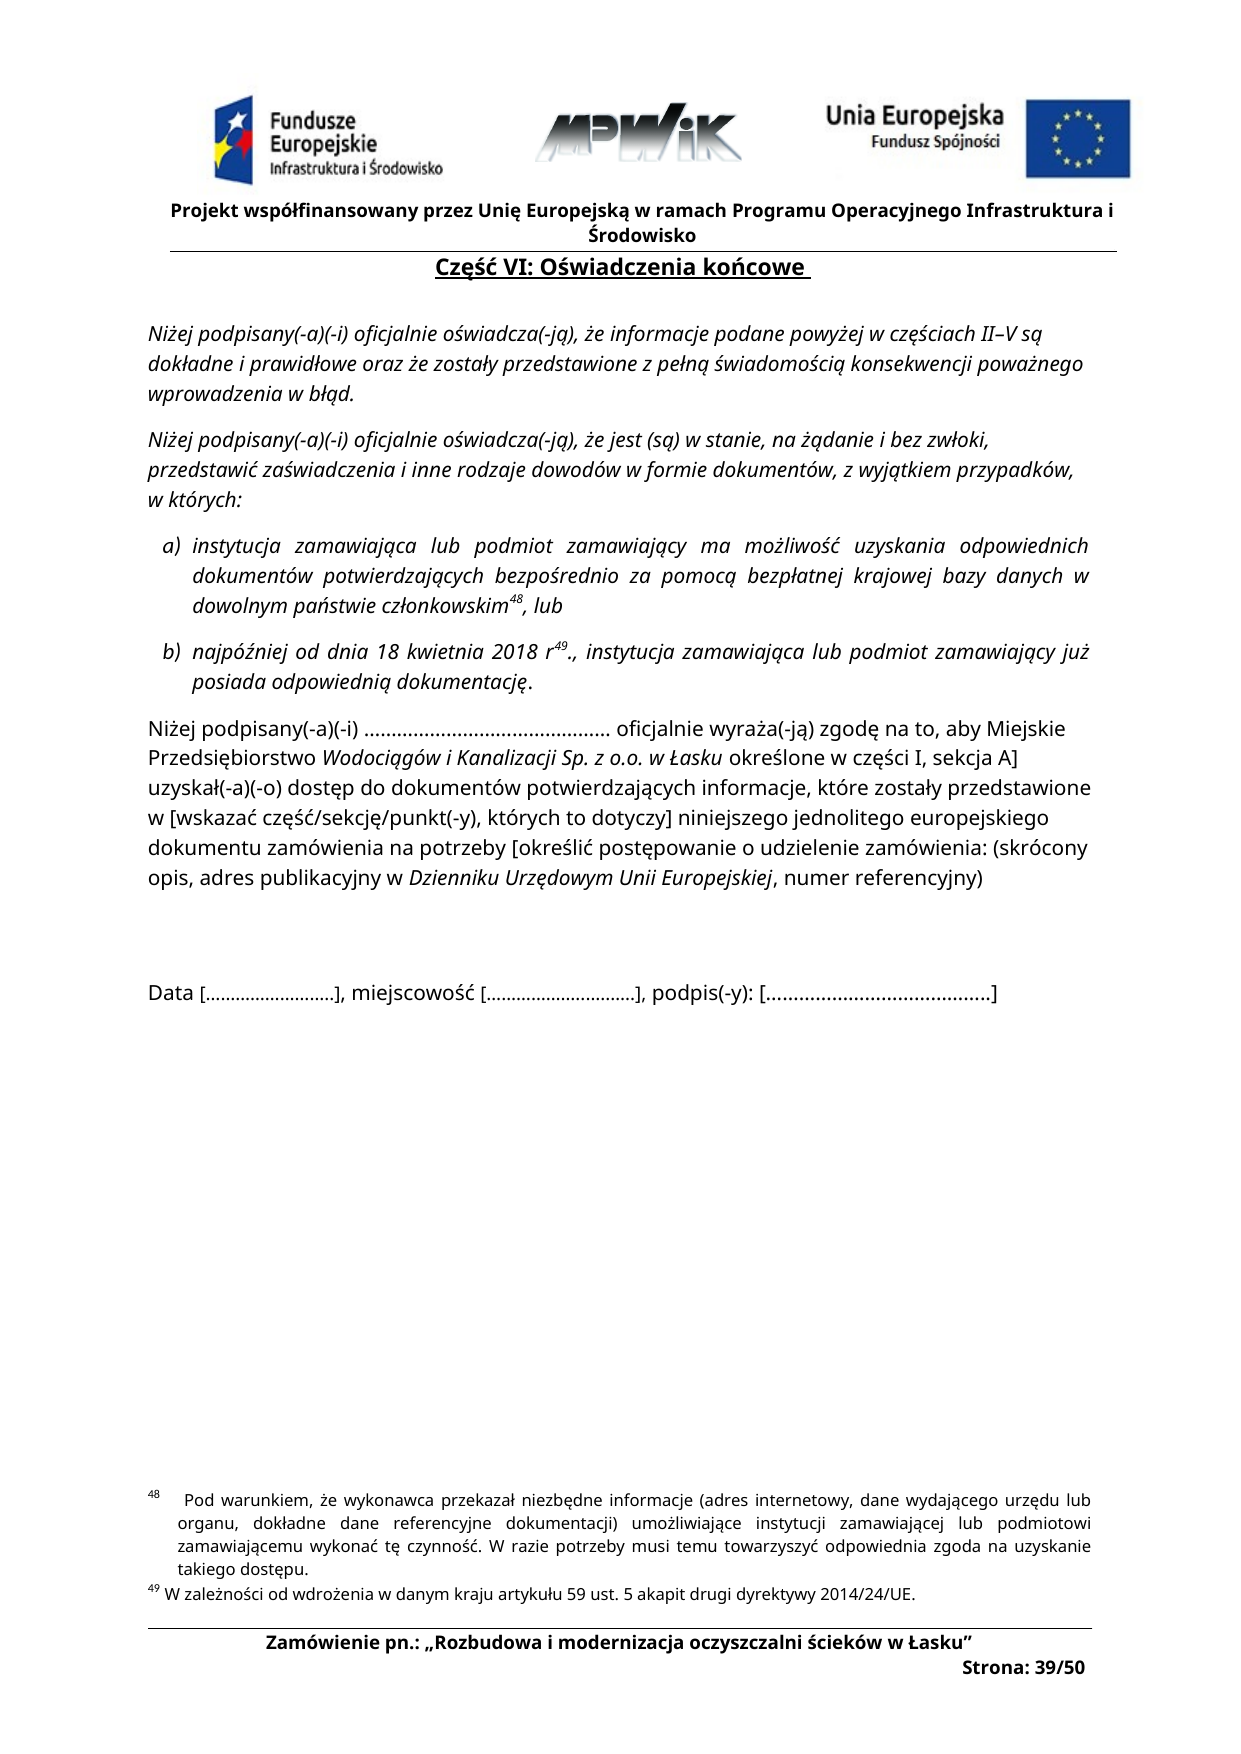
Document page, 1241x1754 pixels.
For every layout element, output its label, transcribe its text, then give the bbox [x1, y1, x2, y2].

picture [197, 73, 461, 207]
text Niżej podpisany(-a)(-i) ……………………………………… oficjalnie wyraża(-ją) zgodę na to, aby Miejskie Przedsiębiorstwo Wodociągów i Kanalizacji Sp. z o.o. w Łasku określone w części I, sekcja A] uzyskał(-a)(-o) dostęp do dokumentów potwierdzających informacje, które zostały przedstawione w [wskazać część/sekcję/punkt(-y), których to dotyczy] niniejszego jednolitego europejskiego dokumentu zamówienia na potrzeby [określić postępowanie o udzielenie zamówienia: (skrócony opis, adres publikacyjny w Dzienniku Urzędowym Unii Europejskiej, numer referencyjny) [148, 714, 1092, 891]
text Część VI: Oświadczenia końcowe [148, 251, 1092, 282]
picture [535, 102, 742, 162]
text Niżej podpisany(-a)(-i) oficjalnie oświadcza(-ją), że jest (są) w stanie, na żądanie i bez zwłoki, przedstawić zaświadczenia i inne rodzaje dowodów w formie dokumentów, z wyjątkiem przypadków, w których: [148, 425, 1092, 513]
text Niżej podpisany(-a)(-i) oficjalnie oświadcza(-ją), że informacje podane powyżej w częściach II–V są dokładne i prawidłowe oraz że zostały przedstawione z pełną świadomością konsekwencji poważnego wprowadzenia w błąd. [148, 319, 1092, 407]
list instytucja zamawiająca lub podmiot zamawiający ma możliwość uzyskania odpowiednich dokumentów potwierdzających bezpośrednio za pomocą bezpłatnej krajowej bazy danych w dowolnym państwie członkowskim, lub [162, 531, 1092, 619]
text Data [……………………..], miejscowość [………………..…..…..], podpis(-y): […………………………………..] [148, 978, 1092, 1006]
list najpóźniej od dnia 18 kwietnia 2018 r., instytucja zamawiająca lub podmiot zamawiający już posiada odpowiednią dokumentację. [162, 637, 1092, 696]
picture [804, 73, 1155, 204]
